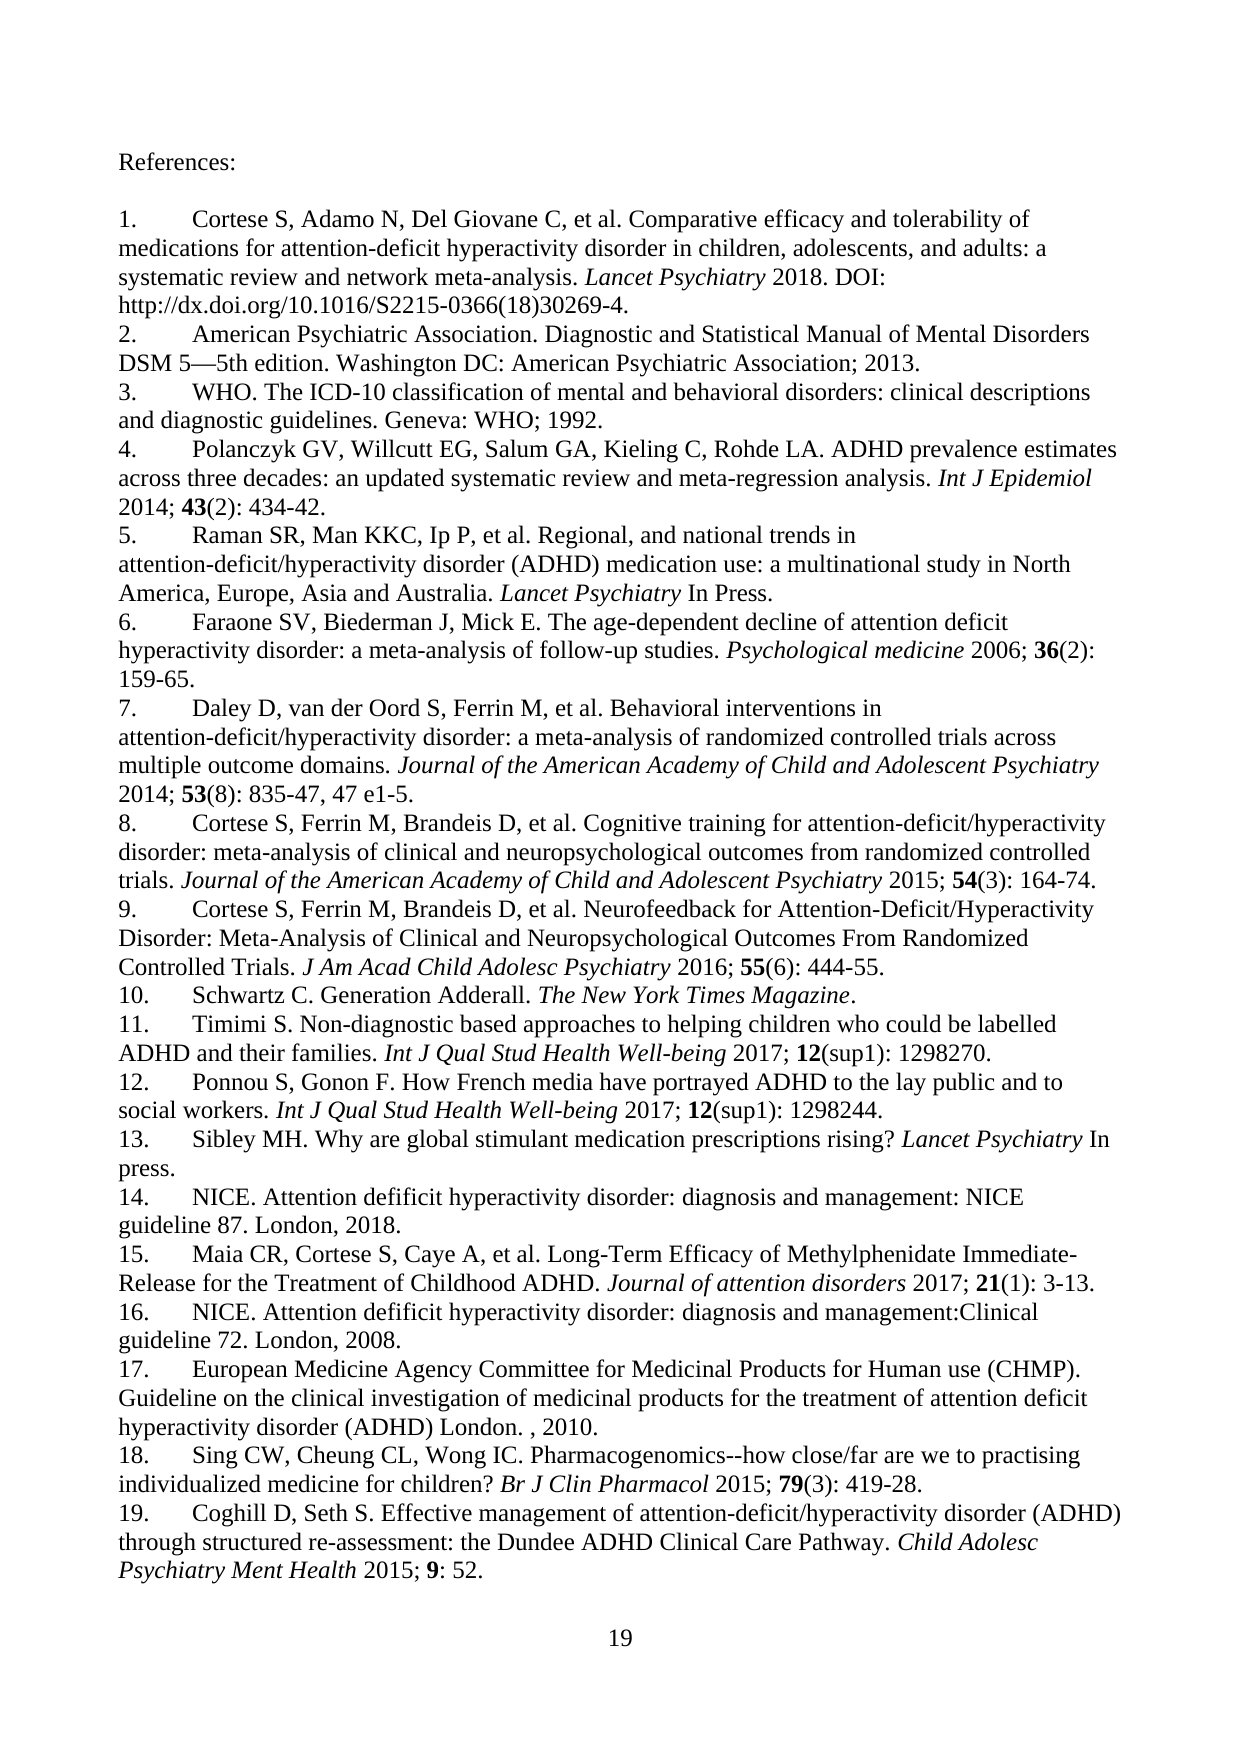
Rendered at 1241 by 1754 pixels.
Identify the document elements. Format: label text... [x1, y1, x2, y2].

text 7. Daley D, van der Oord S, Ferrin M, et al. Behavioral interventions in attention-deficit/hyperactivity disorder: a meta-analysis of randomized controlled trials across multiple outcome domains. Journal of the American Academy of Child and Adolescent Psychiatry 2014; 53(8): 835-47, 47 e1-5. [118, 693, 1122, 808]
text 3. WHO. The ICD-10 classification of mental and behavioral disorders: clinical descriptions and diagnostic guidelines. Geneva: WHO; 1992. [118, 377, 1122, 434]
text 13. Sibley MH. Why are global stimulant medication prescriptions rising? Lancet Psychiatry In press. [118, 1124, 1122, 1182]
text 8. Cortese S, Ferrin M, Brandeis D, et al. Cognitive training for attention-deficit/hyperactivity disorder: meta-analysis of clinical and neuropsychological outcomes from randomized controlled trials. Journal of the American Academy of Child and Adolescent Psychiatry 2015; 54(3): 164-74. [118, 808, 1122, 894]
text 6. Faraone SV, Biederman J, Mick E. The age-dependent decline of attention deficit hyperactivity disorder: a meta-analysis of follow-up studies. Psychological medicine 2006; 36(2): 159-65. [118, 607, 1122, 693]
text References: [118, 147, 1122, 176]
text 15. Maia CR, Cortese S, Caye A, et al. Long-Term Efficacy of Methylphenidate Immediate-Release for the Treatment of Childhood ADHD. Journal of attention disorders 2017; 21(1): 3-13. [118, 1239, 1122, 1297]
text 4. Polanczyk GV, Willcutt EG, Salum GA, Kieling C, Rohde LA. ADHD prevalence estimates across three decades: an updated systematic review and meta-regression analysis. Int J Epidemiol 2014; 43(2): 434-42. [118, 434, 1122, 521]
text 1. Cortese S, Adamo N, Del Giovane C, et al. Comparative efficacy and tolerability of medications for attention-deficit hyperactivity disorder in children, adolescents, and adults: a systematic review and network meta-analysis. Lancet Psychiatry 2018. DOI: http://dx.doi.org/10.1016/S2215-0366(18)30269-4. [118, 204, 1122, 319]
text 9. Cortese S, Ferrin M, Brandeis D, et al. Neurofeedback for Attention-Deficit/Hyperactivity Disorder: Meta-Analysis of Clinical and Neuropsychological Outcomes From Randomized Controlled Trials. J Am Acad Child Adolesc Psychiatry 2016; 55(6): 444-55. [118, 894, 1122, 981]
text 18. Sing CW, Cheung CL, Wong IC. Pharmacogenomics--how close/far are we to practising individualized medicine for children? Br J Clin Pharmacol 2015; 79(3): 419-28. [118, 1441, 1122, 1498]
text 2. American Psychiatric Association. Diagnostic and Statistical Manual of Mental Disorders DSM 5—5th edition. Washington DC: American Psychiatric Association; 2013. [118, 319, 1122, 377]
text 16. NICE. Attention defificit hyperactivity disorder: diagnosis and management:Clinical guideline 72. London, 2008. [118, 1297, 1122, 1354]
text 11. Timimi S. Non-diagnostic based approaches to helping children who could be labelled ADHD and their families. Int J Qual Stud Health Well-being 2017; 12(sup1): 1298270. [118, 1009, 1122, 1067]
text 5. Raman SR, Man KKC, Ip P, et al. Regional, and national trends in attention-deficit/hyperactivity disorder (ADHD) medication use: a multinational study in North America, Europe, Asia and Australia. Lancet Psychiatry In Press. [118, 521, 1122, 607]
text 19. Coghill D, Seth S. Effective management of attention-deficit/hyperactivity disorder (ADHD) through structured re-assessment: the Dundee ADHD Clinical Care Pathway. Child Adolesc Psychiatry Ment Health 2015; 9: 52. [118, 1498, 1122, 1584]
text 14. NICE. Attention defificit hyperactivity disorder: diagnosis and management: NICE guideline 87. London, 2018. [118, 1182, 1122, 1239]
text 12. Ponnou S, Gonon F. How French media have portrayed ADHD to the lay public and to social workers. Int J Qual Stud Health Well-being 2017; 12(sup1): 1298244. [118, 1067, 1122, 1124]
text 10. Schwartz C. Generation Adderall. The New York Times Magazine. [118, 981, 1122, 1009]
text 17. European Medicine Agency Committee for Medicinal Products for Human use (CHMP). Guideline on the clinical investigation of medicinal products for the treatment of attention deficit hyperactivity disorder (ADHD) London. , 2010. [118, 1354, 1122, 1441]
